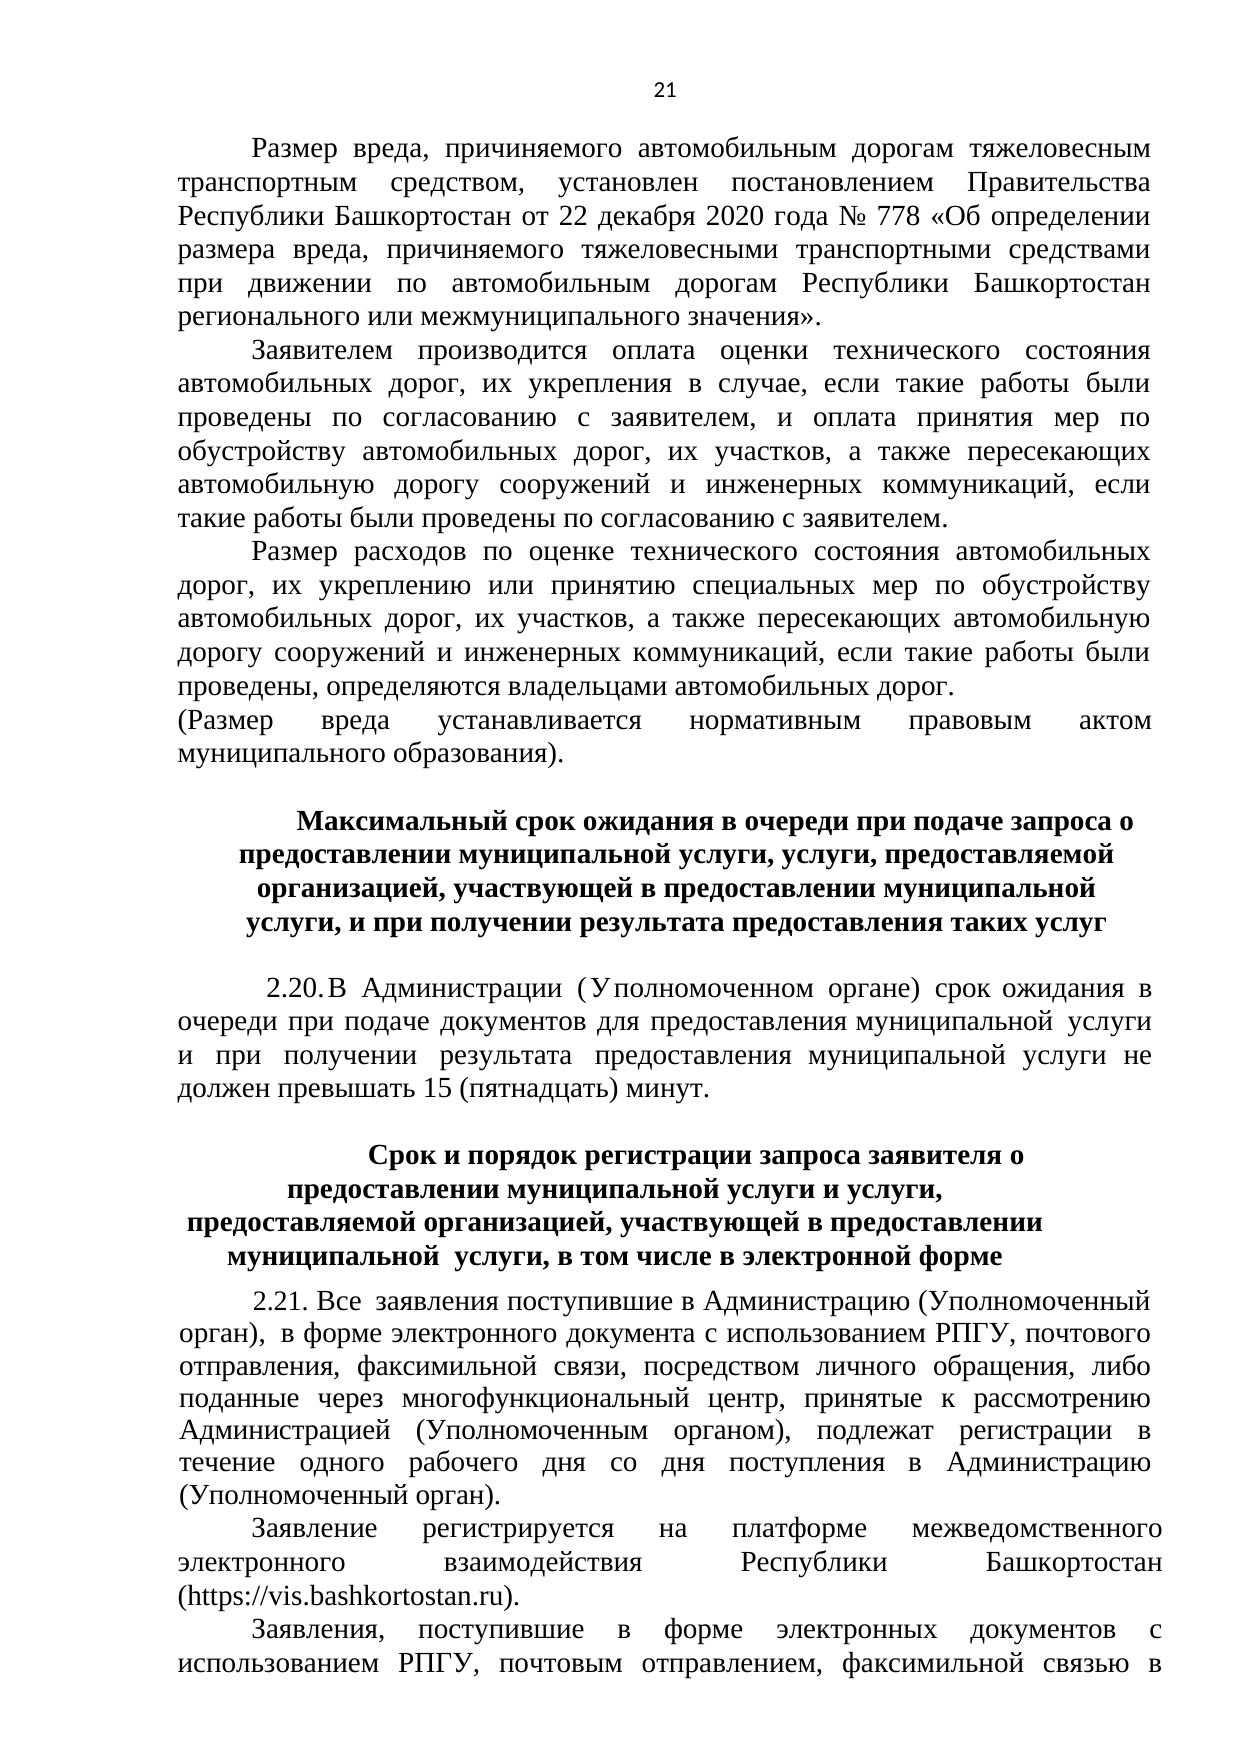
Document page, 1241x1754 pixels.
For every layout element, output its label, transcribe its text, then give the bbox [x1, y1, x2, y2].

text 2.21. Все заявления поступившие в Администрацию (Уполномоченный орган), в форме электронного документа с использованием РПГУ, почтового отправления, факсимильной связи, посредством личного обращения, либо поданные через многофункциональный центр, принятые к рассмотрению Администрацией (Уполномоченным органом), подлежат регистрации в течение одного рабочего дня со дня поступления в Администрацию (Уполномоченный орган). [179, 1284, 1151, 1511]
text (Размер вреда устанавливается нормативным правовым актом муниципального образования). [177, 702, 1152, 769]
text Размер вреда, причиняемого автомобильным дорогам тяжеловесным транспортным средством, установлен постановлением Правительства Республики Башкортостан от 22 декабря 2020 года № 778 «Об определении размера вреда, причиняемого тяжеловесными транспортными средствами при движении по автомобильным дорогам Республики Башкортостан регионального или межмуниципального значения». [177, 131, 1151, 332]
text Заявление регистрируется на платформе межведомственного электронного взаимодействия Республики Башкортостан (https://vis.bashkortostan.ru). [177, 1511, 1163, 1611]
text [177, 1611, 1163, 1678]
list В Администрации (Уполномоченном органе) срок ожидания в очереди при подаче документов для предоставления муниципальной услуги и при получении результата предоставления муниципальной услуги не должен превышать 15 (пятнадцать) минут. [177, 970, 1152, 1104]
text Размер расходов по оценке технического состояния автомобильных дорог, их укреплению или принятию специальных мер по обустройству автомобильных дорог, их участков, а также пересекающих автомобильную дорогу сооружений и инженерных коммуникаций, если такие работы были проведены, определяются владельцами автомобильных дорог. [177, 534, 1151, 702]
text Заявителем производится оплата оценки технического состояния автомобильных дорог, их укрепления в случае, если такие работы были проведены по согласованию с заявителем, и оплата принятия мер по обустройству автомобильных дорог, их участков, а также пересекающих автомобильную дорогу сооружений и инженерных коммуникаций, если такие работы были проведены по согласованию с заявителем. [177, 332, 1151, 534]
subtitle Срок и порядок регистрации запроса заявителя о предоставлении муниципальной услуги и услуги, предоставляемой организацией, участвующей в предоставлении муниципальной услуги, в том числе в электронной форме [177, 1137, 1052, 1272]
subtitle Максимальный срок ожидания в очереди при подаче запроса о предоставлении муниципальной услуги, услуги, предоставляемой организацией, участвующей в предоставлении муниципальной услуги, и при получении результата предоставления таких услуг [215, 803, 1137, 937]
